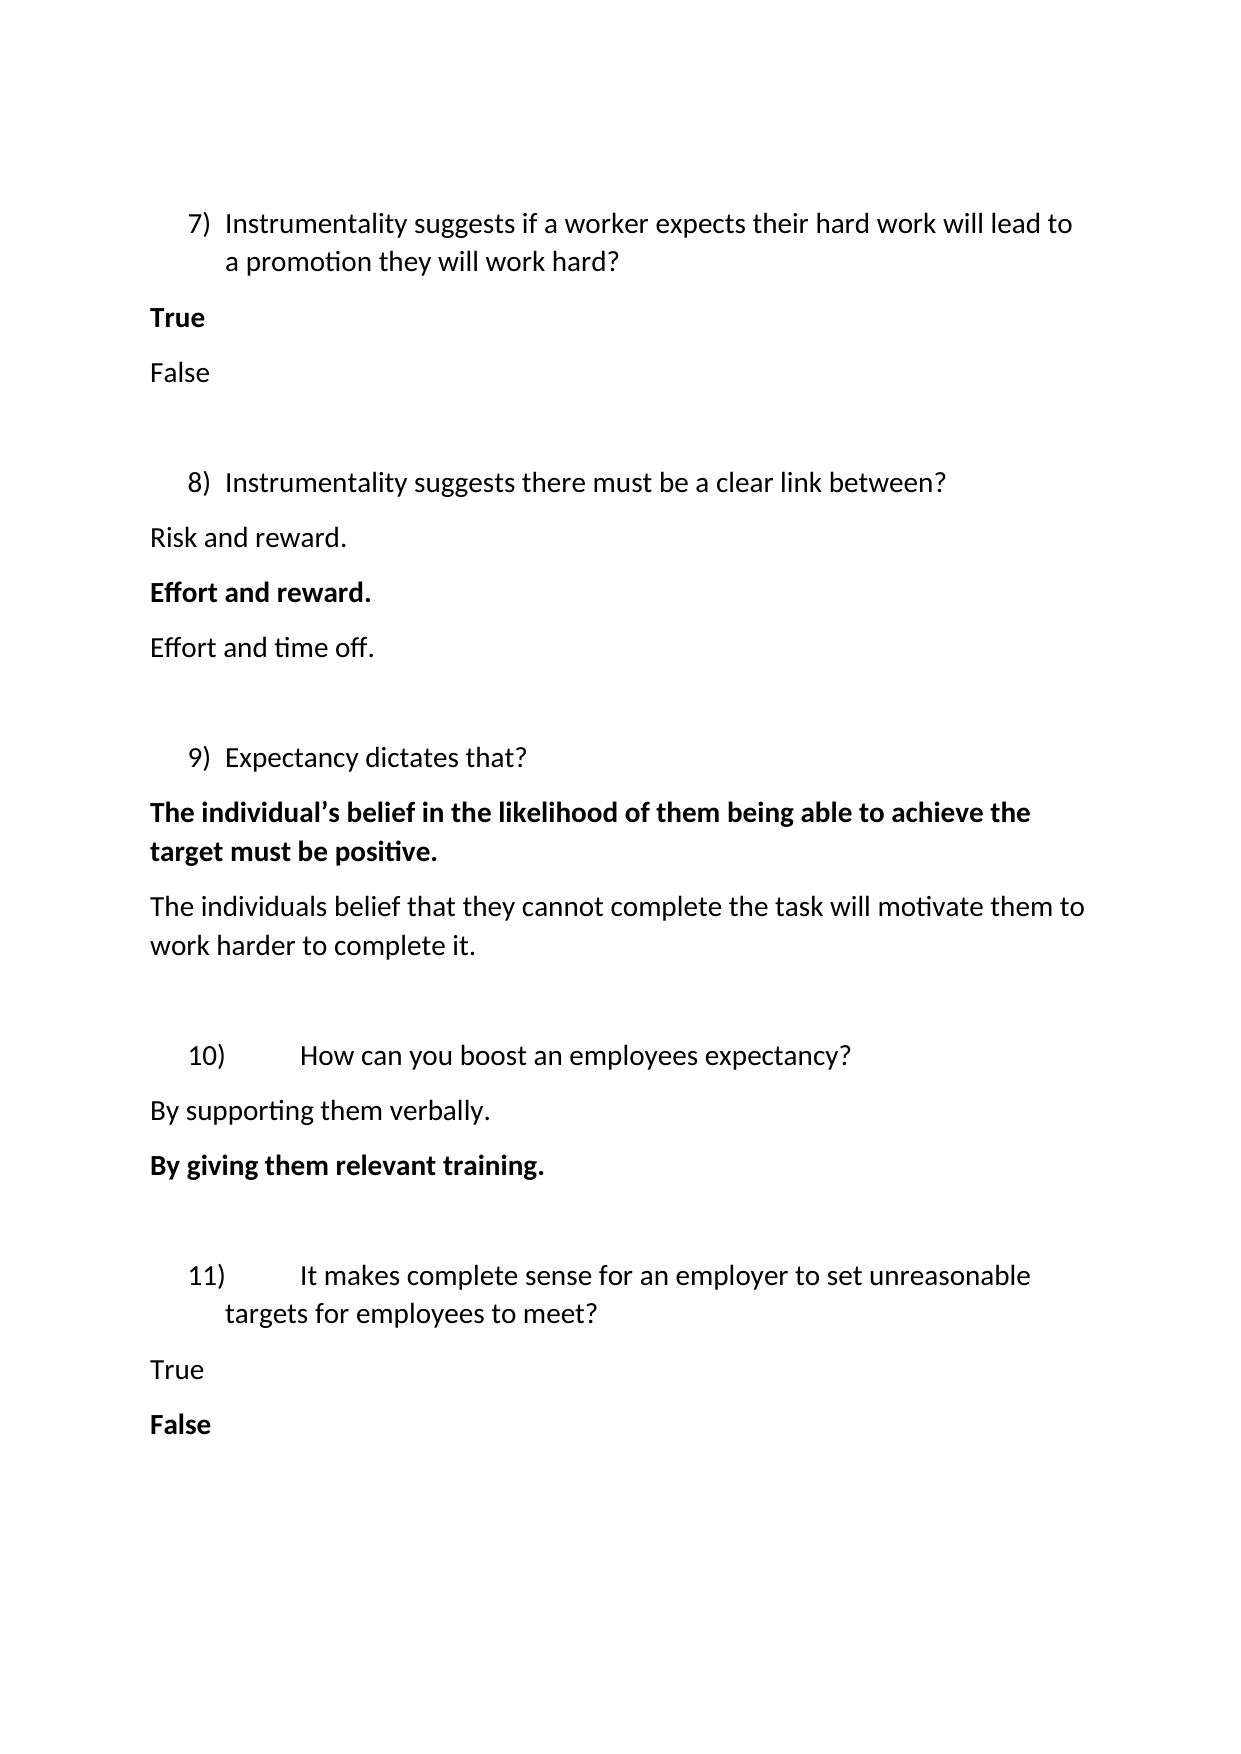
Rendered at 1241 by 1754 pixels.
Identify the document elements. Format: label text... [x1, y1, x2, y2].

text Risk and reward. [150, 519, 1090, 555]
list How can you boost an employees expectancy? [187, 1037, 1090, 1072]
text Effort and reward. [150, 574, 1090, 610]
list Instrumentality suggests if a worker expects their hard work will lead to a promotion they will work hard? [187, 205, 1090, 279]
text By giving them relevant training. [150, 1147, 1090, 1183]
text The individual’s belief in the likelihood of them being able to achieve the target must be positive. [150, 794, 1090, 869]
list Expectancy dictates that? [187, 739, 1090, 775]
text False [150, 1406, 1090, 1441]
text True [150, 299, 1090, 334]
text True [150, 1351, 1090, 1386]
text The individuals belief that they cannot complete the task will motivate them to work harder to complete it. [150, 888, 1090, 962]
text False [150, 354, 1090, 389]
text Effort and time off. [150, 629, 1090, 665]
list It makes complete sense for an employer to set unreasonable targets for employees to meet? [187, 1257, 1090, 1331]
text By supporting them verbally. [150, 1092, 1090, 1127]
list Instrumentality suggests there must be a clear link between? [187, 464, 1090, 499]
